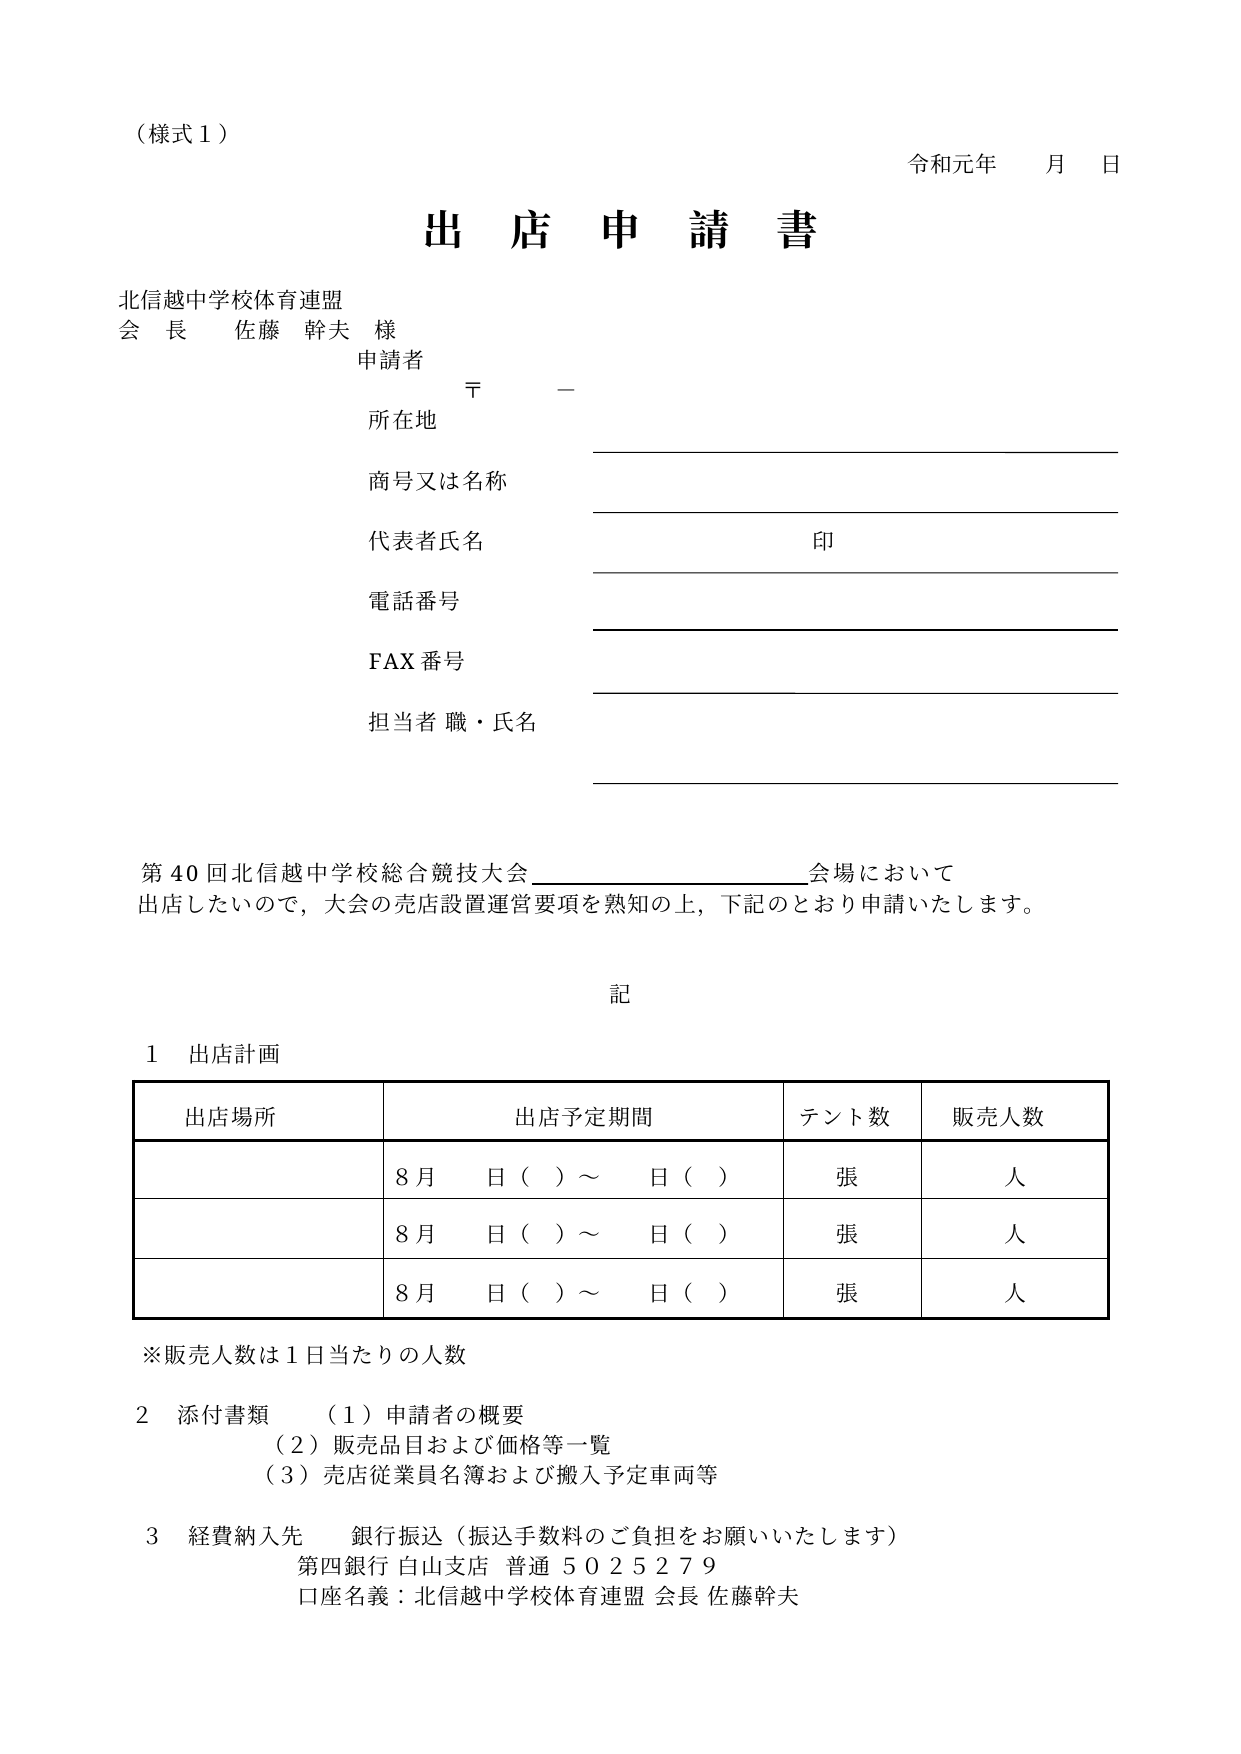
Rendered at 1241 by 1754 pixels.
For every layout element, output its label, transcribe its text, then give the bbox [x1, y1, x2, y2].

table_cell 張 [784, 1142, 921, 1198]
table_header 出店場所 [135, 1083, 383, 1139]
table_header テント数 [784, 1083, 921, 1139]
text 出店したいので，大会の売店設置運営要項を熟知の上，下記のとおり申請いたします。 [118, 888, 1122, 918]
text 第40回北信越中学校総合競技大会 会場において [118, 856, 1122, 888]
table_cell [135, 1259, 383, 1317]
text 記 [118, 978, 1122, 1008]
table_cell [135, 1142, 383, 1198]
text 〒 － [118, 375, 1122, 405]
text 電話番号 [118, 585, 1122, 616]
text （３）売店従業員名簿および搬入予定車両等 [118, 1460, 1122, 1490]
text 北信越中学校体育連盟 [118, 284, 1122, 314]
table_cell ８月 日（ ）～ 日（ ） [384, 1142, 783, 1198]
table_cell 人 [922, 1199, 1107, 1258]
text 商号又は名称 [118, 465, 1122, 495]
table_cell 人 [922, 1259, 1107, 1317]
text 出 店 申 請 書 [118, 208, 1122, 254]
table_cell 張 [784, 1259, 921, 1317]
text 代表者氏名 印 [118, 525, 1122, 555]
text 担当者 職・氏名 [118, 706, 1122, 736]
text 申請者 [118, 344, 1122, 375]
text ３ 経費納入先 銀行振込（振込手数料のご負担をお願いいたします） [118, 1520, 1122, 1550]
text １ 出店計画 [118, 1038, 1122, 1068]
text （様式１） [118, 118, 1122, 148]
table_cell ８月 日（ ）～ 日（ ） [384, 1259, 783, 1317]
table_cell 人 [922, 1142, 1107, 1198]
text （２）販売品目および価格等一覧 [118, 1430, 1122, 1460]
table_cell ８月 日（ ）～ 日（ ） [384, 1199, 783, 1258]
table_header 販売人数 [922, 1083, 1107, 1139]
table_header 出店予定期間 [384, 1083, 783, 1139]
text 会 長 佐藤 幹夫 様 [118, 314, 1122, 344]
text FAX番号 [118, 646, 1122, 676]
text ※販売人数は１日当たりの人数 [118, 1339, 1122, 1369]
text 所在地 [118, 405, 1122, 435]
text ２ 添付書類 （１）申請者の概要 [118, 1400, 1122, 1430]
table_cell 張 [784, 1199, 921, 1258]
text 令和元年 月 日 [118, 148, 1122, 178]
text 口座名義：北信越中学校体育連盟 会長 佐藤幹夫 [118, 1580, 1122, 1610]
table_cell [135, 1199, 383, 1258]
text 第四銀行 白山支店 普通 ５０２５２７９ [118, 1550, 1122, 1580]
